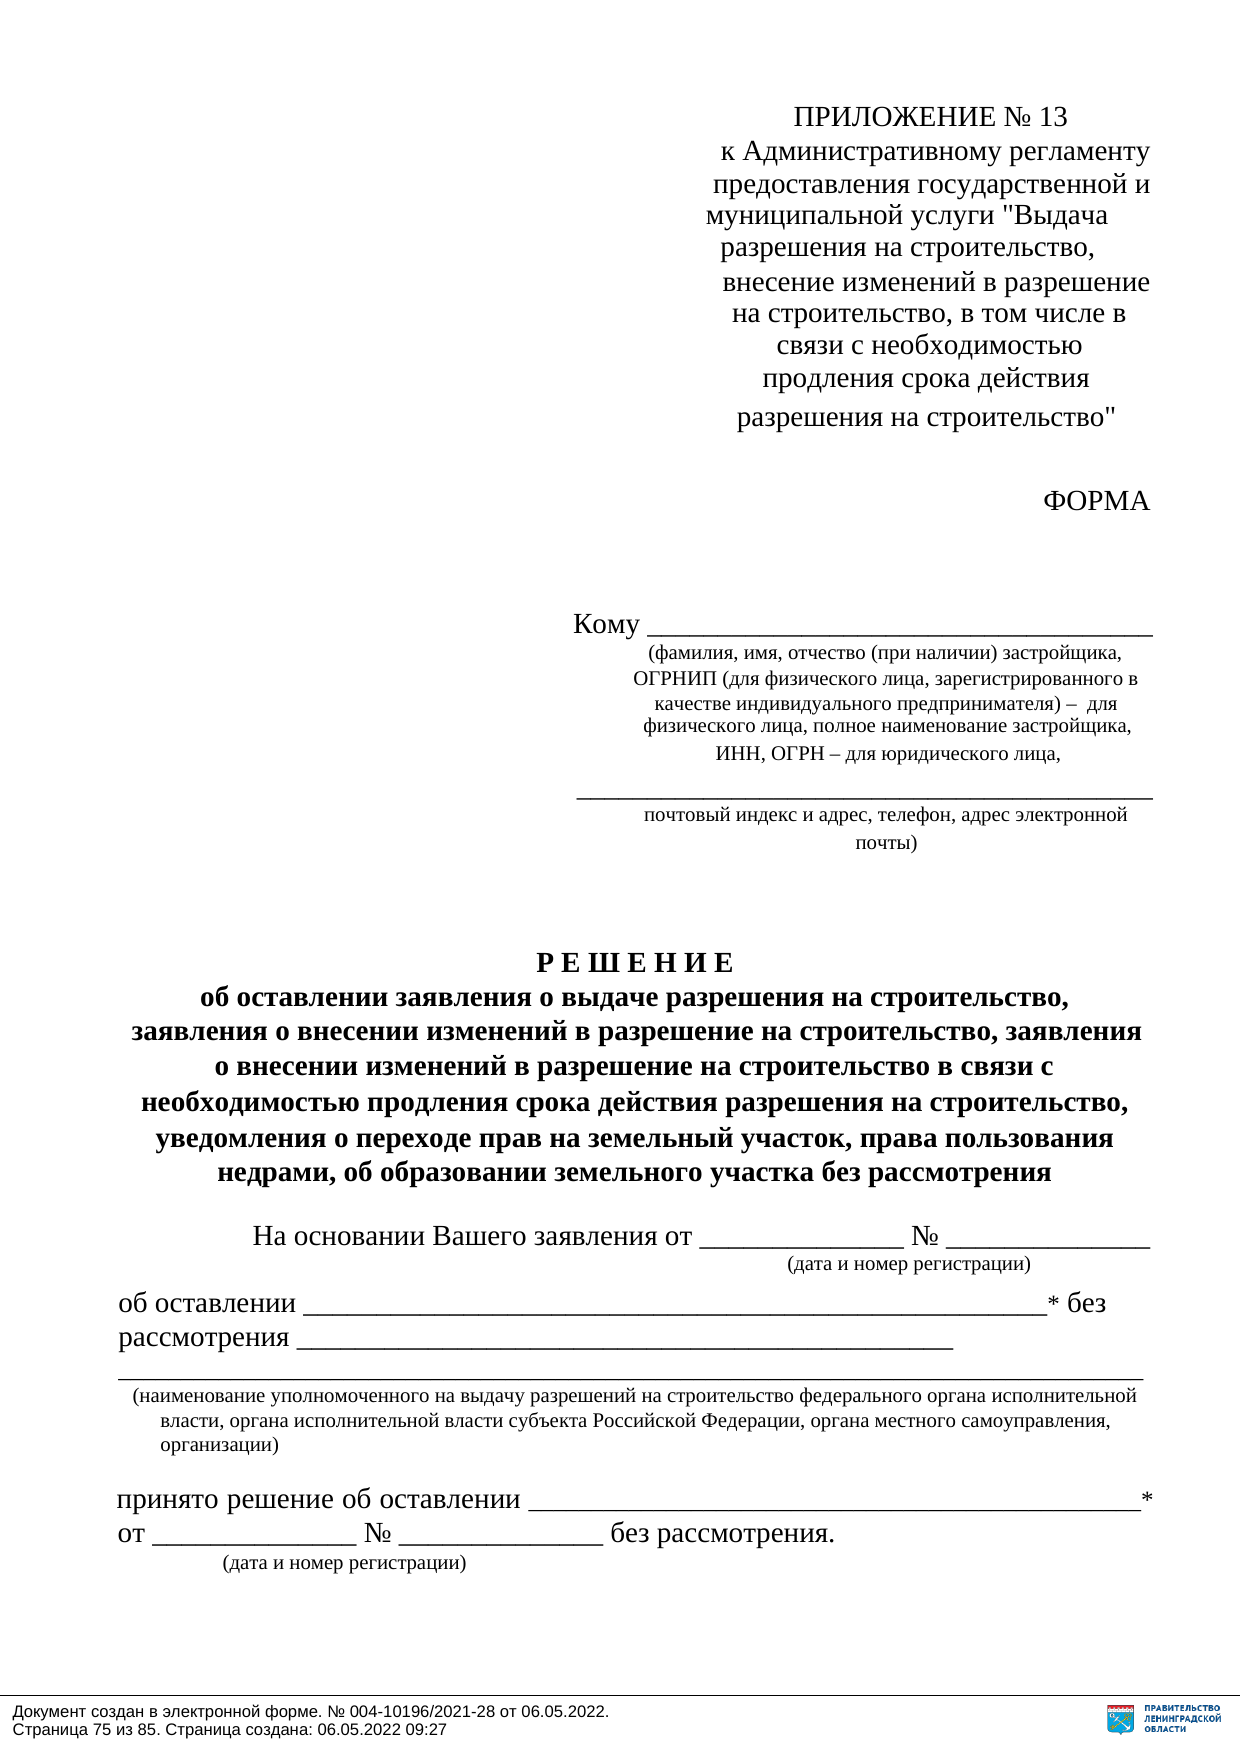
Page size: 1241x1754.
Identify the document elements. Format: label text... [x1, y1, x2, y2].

text муниципальной услуги "Выдача разрешения на строительство, [699, 200, 1115, 263]
text ОГРНИП (для физического лица, зарегистрированного в качестве индивидуального предпринимателя) – для [633, 666, 1159, 714]
text На основании Вашего заявления от ______________ № ______________ [118, 1218, 1150, 1251]
text предоставления государственной и [118, 166, 1150, 200]
text на строительство, в том числе в связи с необходимостью [699, 298, 1159, 361]
text об оставлении ___________________________________________________* без рассмотрения _____________________________________________ [118, 1285, 1159, 1353]
text (наименование уполномоченного на выдачу разрешений на строительство федерального органа исполнительной власти, органа исполнительной власти субъекта Российской Федерации, органа местного самоуправления, организации) [132, 1383, 1159, 1456]
picture [1096, 1697, 1241, 1739]
text ПРИЛОЖЕНИЕ № 13 [118, 99, 1068, 133]
text к Административному регламенту [118, 133, 1150, 166]
text почтовый индекс и адрес, телефон, адрес электронной почты) [616, 802, 1156, 854]
text уведомления о переходе прав на земельный участок, права пользования недрами, об образовании земельного участка без рассмотрения [155, 1120, 1159, 1188]
text физического лица, полное наименование застройщика, ИНН, ОГРН – для юридического лица, [616, 715, 1159, 766]
text (дата и номер регистрации) [116, 1550, 1159, 1574]
text (фамилия, имя, отчество (при наличии) застройщика, [118, 640, 1122, 664]
text _________________________________________ [118, 770, 1153, 802]
text __________________________________________________________________________________ [118, 1354, 1159, 1383]
text внесение изменений в разрешение [118, 264, 1150, 298]
text необходимостью продления срока действия разрешения на строительство, [141, 1084, 1159, 1117]
text Кому ____________________________________ [118, 606, 1153, 640]
text ФОРМА [118, 483, 1150, 517]
text Р Е Ш Е Н И Е [118, 946, 1151, 979]
text заявления о внесении изменений в разрешение на строительство, заявления о внесении изменений в разрешение на строительство в связи с [124, 1013, 1159, 1081]
text об оставлении заявления о выдаче разрешения на строительство, [118, 979, 1151, 1013]
text продления срока действия разрешения на строительство" [699, 362, 1153, 435]
text (дата и номер регистрации) [116, 1251, 1159, 1275]
text принято решение об оставлении _________________________________________________* от ______________ № ______________ без рассмотрения. [116, 1481, 1153, 1549]
